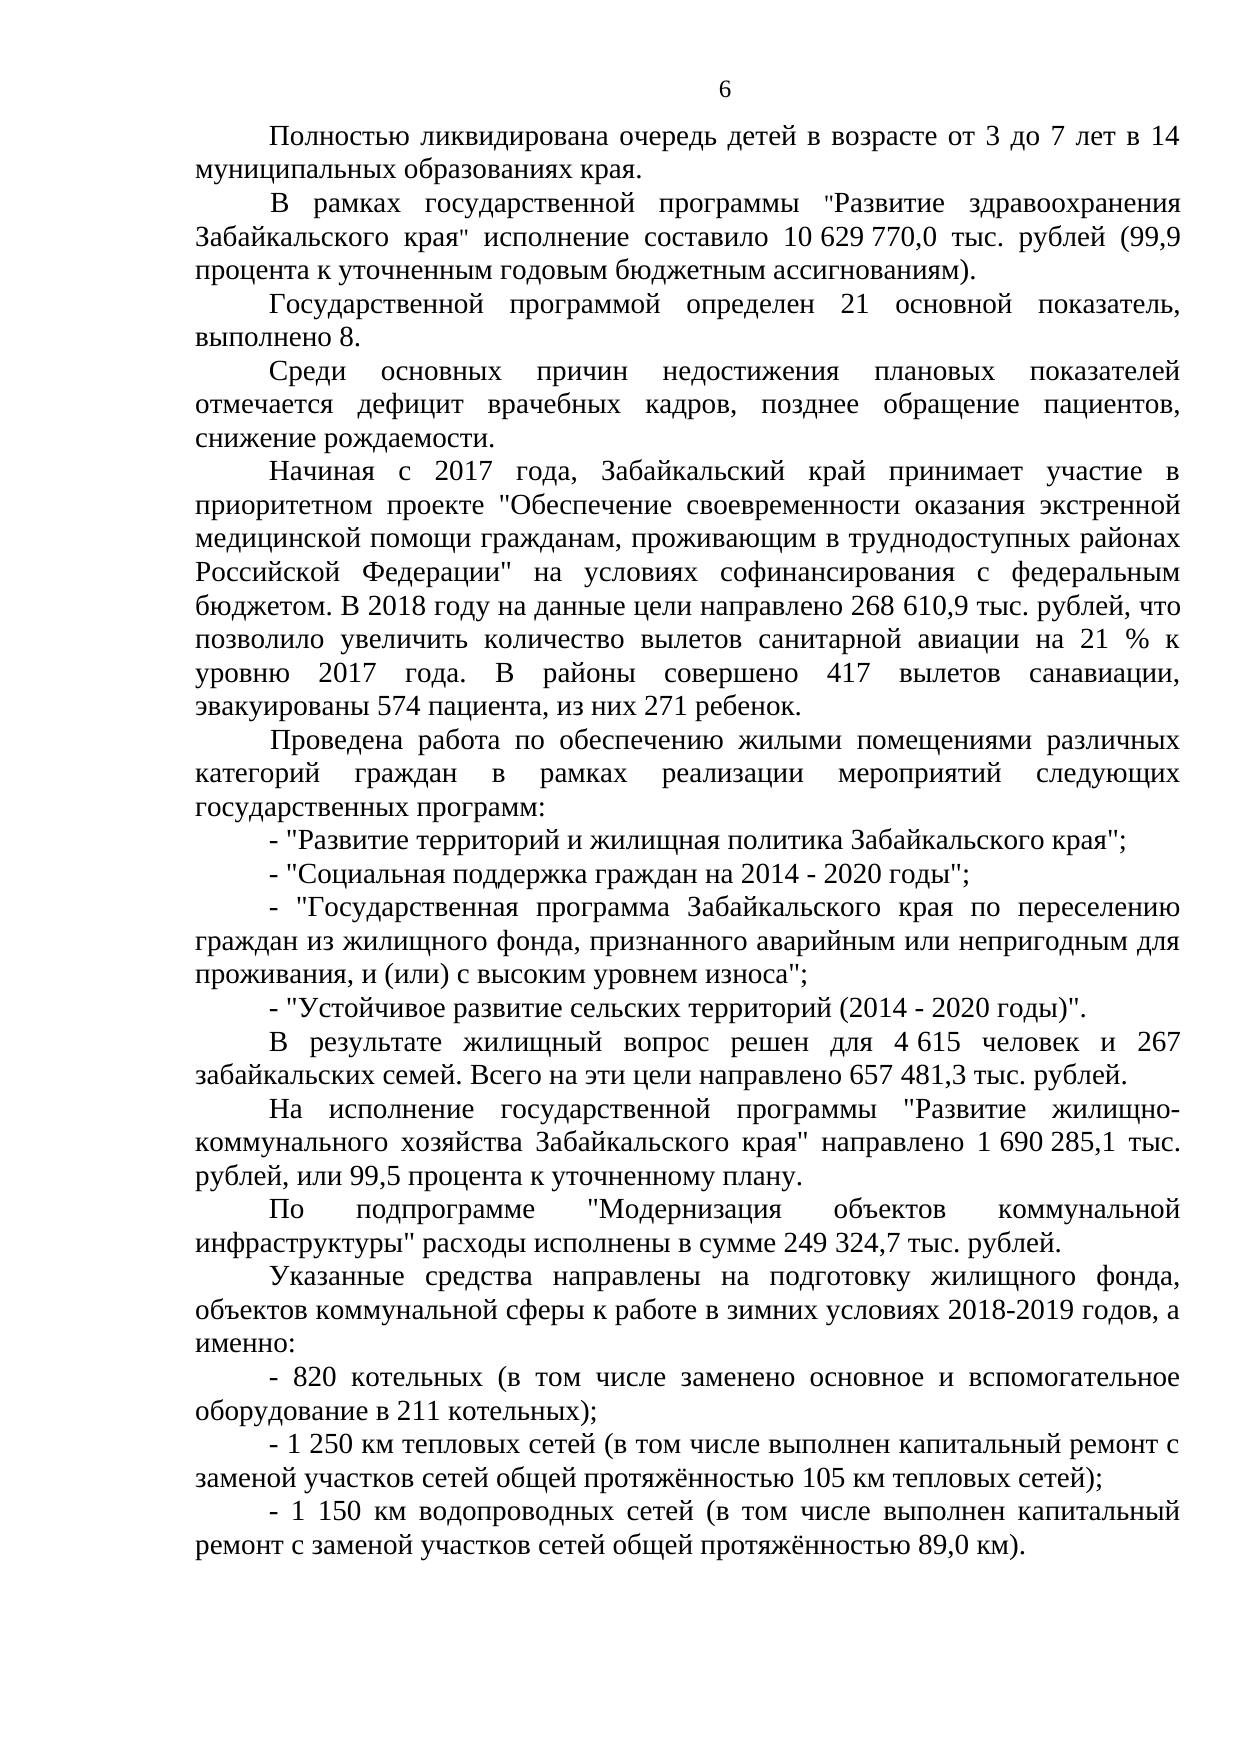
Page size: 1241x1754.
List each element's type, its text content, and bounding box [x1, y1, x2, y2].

text Указанные средства направлены на подготовку жилищного фонда, объектов коммунальной сферы к работе в зимних условиях 2018-2019 годов, а именно: [195, 1258, 1181, 1359]
text По подпрограмме "Модернизация объектов коммунальной инфраструктуры" расходы исполнены в сумме 249 324,7 тыс. рублей. [195, 1191, 1181, 1258]
text Начиная с 2017 года, Забайкальский край принимает участие в приоритетном проекте "Обеспечение своевременности оказания экстренной медицинской помощи гражданам, проживающим в труднодоступных районах Российской Федерации" на условиях софинансирования с федеральным бюджетом. В 2018 году на данные цели направлено 268 610,9 тыс. рублей, что позволило увеличить количество вылетов санитарной авиации на 21 % к уровню 2017 года. В районы совершено 417 вылетов санавиации, эвакуированы 574 пациента, из них 271 ребенок. [195, 453, 1181, 722]
text В результате жилищный вопрос решен для 4 615 человек и 267 забайкальских семей. Всего на эти цели направлено 657 481,3 тыс. рублей. [195, 1024, 1181, 1091]
text - "Социальная поддержка граждан на 2014 - 2020 годы"; [195, 856, 1181, 889]
text - 820 котельных (в том числе заменено основное и вспомогательное оборудование в 211 котельных); [195, 1359, 1181, 1426]
text - "Устойчивое развитие сельских территорий (2014 - 2020 годы)". [195, 990, 1181, 1024]
text Проведена работа по обеспечению жилыми помещениями различных категорий граждан в рамках реализации мероприятий следующих государственных программ: [195, 722, 1181, 822]
text - "Развитие территорий и жилищная политика Забайкальского края"; [195, 822, 1181, 856]
text На исполнение государственной программы "Развитие жилищно-коммунального хозяйства Забайкальского края" направлено 1 690 285,1 тыс. рублей, или 99,5 процента к уточненному плану. [195, 1091, 1181, 1191]
text Полностью ликвидирована очередь детей в возрасте от 3 до 7 лет в 14 муниципальных образованиях края. [195, 118, 1181, 185]
text - 1 250 км тепловых сетей (в том числе выполнен капитальный ремонт с заменой участков сетей общей протяжённостью 105 км тепловых сетей); [195, 1426, 1181, 1493]
text Государственной программой определен 21 основной показатель, выполнено 8. [195, 286, 1181, 353]
text В рамках государственной программы "Развитие здравоохранения Забайкальского края" исполнение составило 10 629 770,0 тыс. рублей (99,9 процента к уточненным годовым бюджетным ассигнованиям). [195, 185, 1181, 286]
text - 1 150 км водопроводных сетей (в том числе выполнен капитальный ремонт с заменой участков сетей общей протяжённостью 89,0 км). [195, 1493, 1181, 1560]
text - "Государственная программа Забайкальского края по переселению граждан из жилищного фонда, признанного аварийным или непригодным для проживания, и (или) с высоким уровнем износа"; [195, 889, 1181, 990]
text Среди основных причин недостижения плановых показателей отмечается дефицит врачебных кадров, позднее обращение пациентов, снижение рождаемости. [195, 353, 1181, 453]
